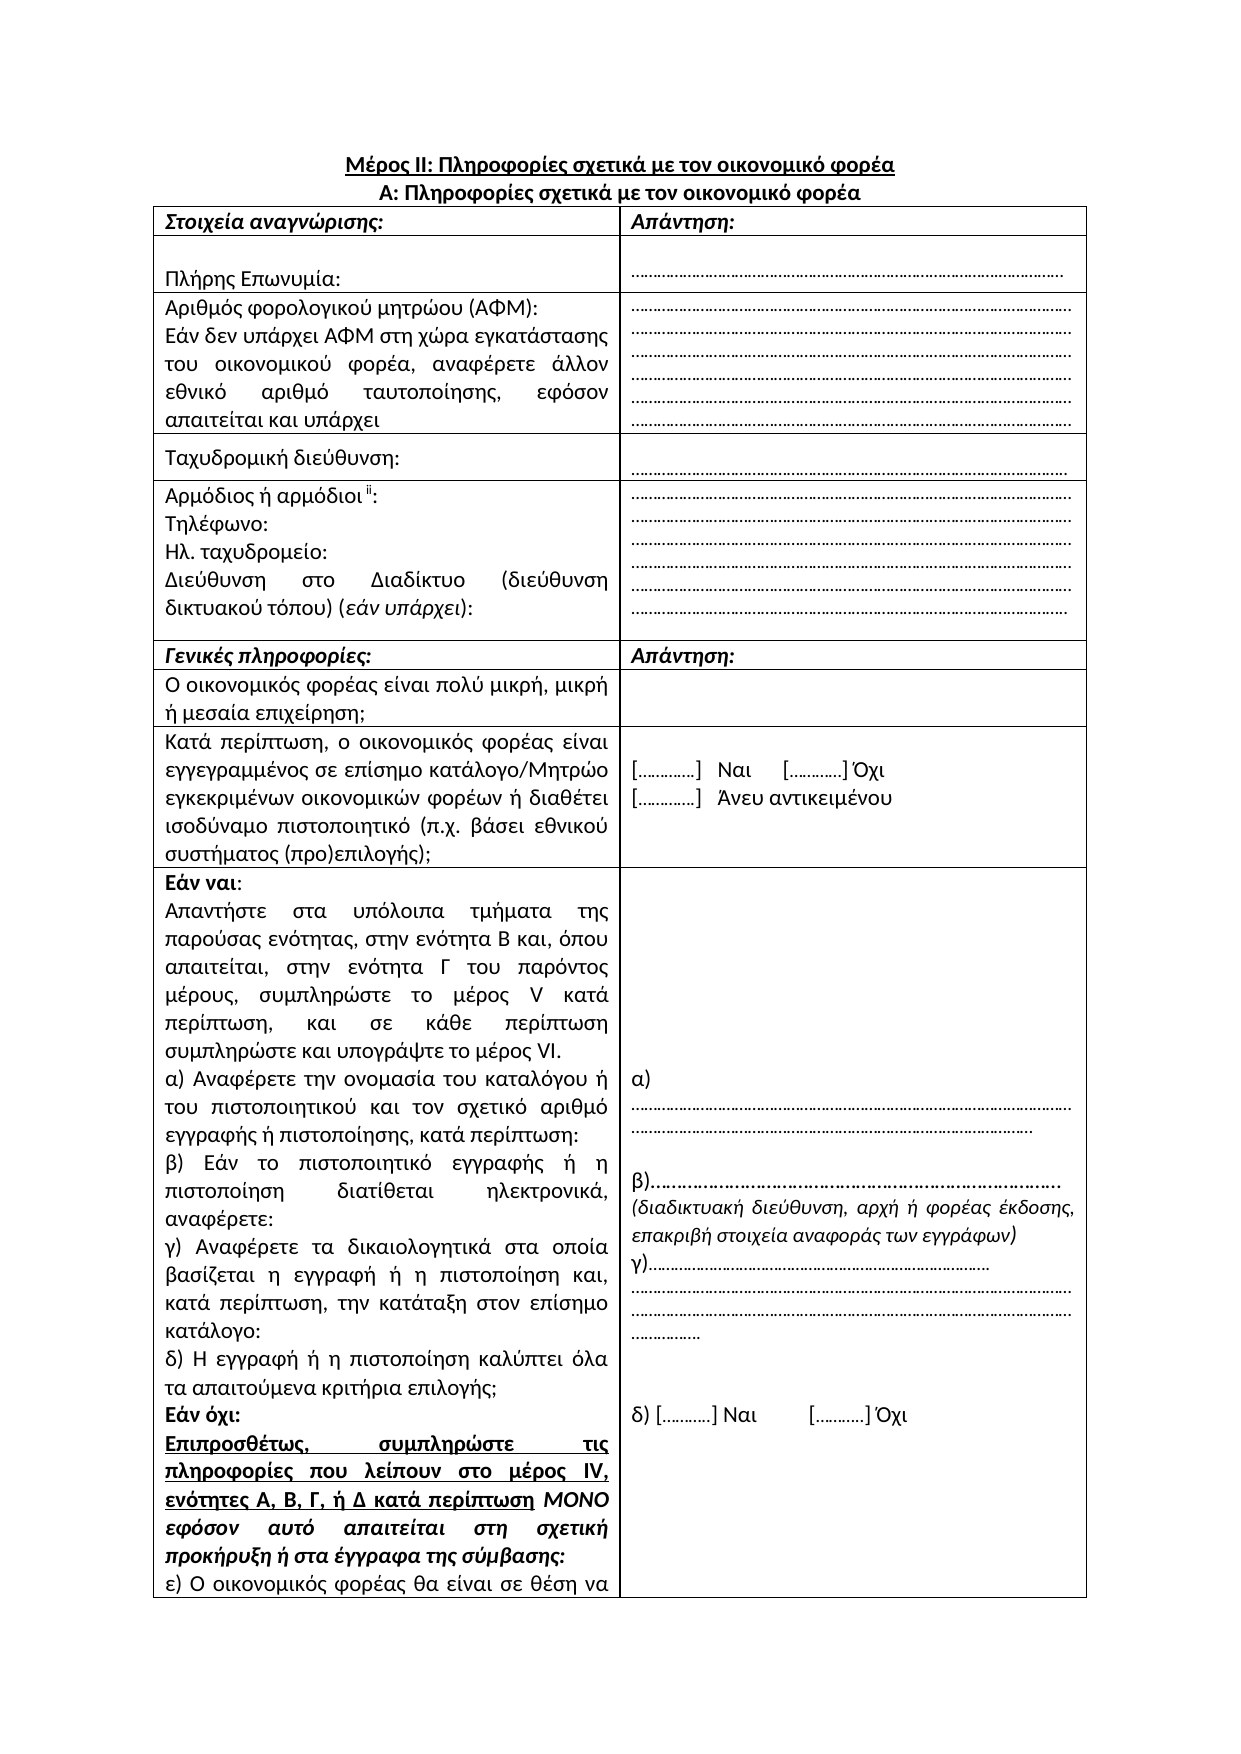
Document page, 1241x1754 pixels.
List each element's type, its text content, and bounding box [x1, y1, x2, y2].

table_cell [………….] Ναι […………] Όχι [………….] Άνευ αντικειμένου [621, 727, 1086, 867]
table_cell Απάντηση: [621, 641, 1086, 669]
table_cell Αρμόδιος ή αρμόδιοι : Τηλέφωνο: Ηλ. ταχυδρομείο: Διεύθυνση στο Διαδίκτυο (διεύθυνση δικτυακού τόπου) (εάν υπάρχει): [154, 481, 619, 640]
table_cell Πλήρης Επωνυμία: [154, 236, 619, 292]
table_cell …………………………………………………………………………………………………………………………………………………………………………………………………………………………………………………………………………………………………………………………………………………………………………………………………………………………………………………………………………………………………………………………………………………………….. [621, 481, 1086, 640]
table_header Απάντηση: [621, 207, 1086, 235]
table_cell ………………………………………………………………………….…………… [621, 236, 1086, 292]
table_cell Ο οικονομικός φορέας είναι πολύ μικρή, μικρή ή μεσαία επιχείρηση; [154, 670, 619, 726]
table_cell Αριθμός φορολογικού μητρώου (ΑΦΜ): Εάν δεν υπάρχει ΑΦΜ στη χώρα εγκατάστασης του οικονομικού φορέα, αναφέρετε άλλον εθνικό αριθμό ταυτοποίησης, εφόσον απαιτείται και υπάρχει [154, 293, 619, 433]
table_cell ……………………………………………………………………………………………………………………………………………………………………………………………………………………………………………………………………………………………………………………………………………………………………………………………………………………………………………………………………………………………………………………………………………………………… [621, 293, 1086, 433]
table_header Στοιχεία αναγνώρισης: [154, 207, 619, 235]
table_cell ……………………………………………………………………………………….. [621, 434, 1086, 480]
text Μέρος II: Πληροφορίες σχετικά με τον οικονομικό φορέα [187, 150, 1053, 178]
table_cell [621, 868, 1086, 1597]
table_cell [621, 670, 1086, 726]
table_cell Κατά περίπτωση, ο οικονομικός φορέας είναι εγγεγραμμένος σε επίσημο κατάλογο/Μητρώο εγκεκριμένων οικονομικών φορέων ή διαθέτει ισοδύναμο πιστοποιητικό (π.χ. βάσει εθνικού συστήματος (προ)επιλογής); [154, 727, 619, 867]
table_cell Γενικές πληροφορίες: [154, 641, 619, 669]
table_cell Ταχυδρομική διεύθυνση: [154, 434, 619, 480]
text Α: Πληροφορίες σχετικά με τον οικονομικό φορέα [187, 178, 1053, 206]
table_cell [154, 868, 619, 1597]
